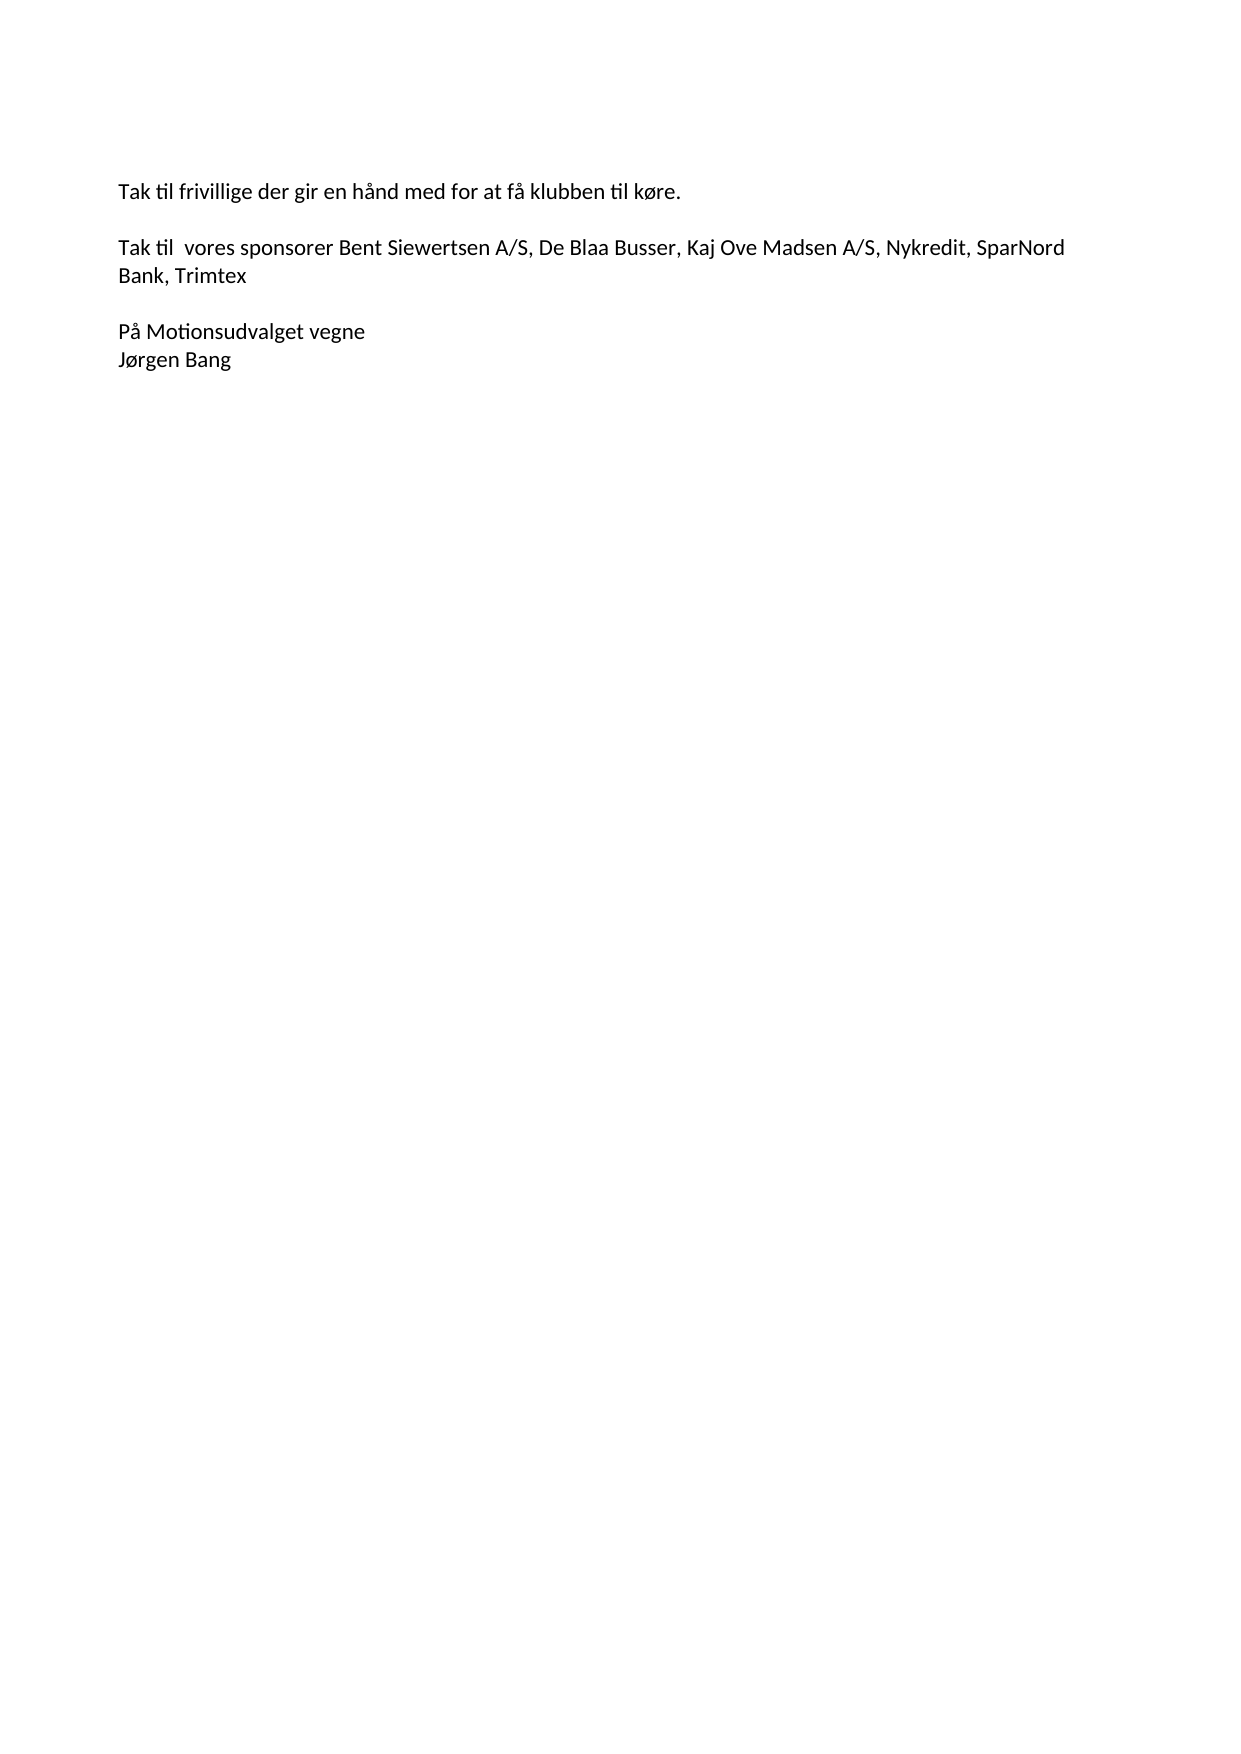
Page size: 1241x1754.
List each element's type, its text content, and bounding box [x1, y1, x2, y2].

text Tak til vores sponsorer Bent Siewertsen A/S, De Blaa Busser, Kaj Ove Madsen A/S, Nykredit, SparNord Bank, Trimtex [118, 233, 1122, 289]
text På Motionsudvalget vegne [118, 317, 1122, 345]
text Jørgen Bang [118, 345, 1122, 373]
text Tak til frivillige der gir en hånd med for at få klubben til køre. [118, 177, 1122, 205]
